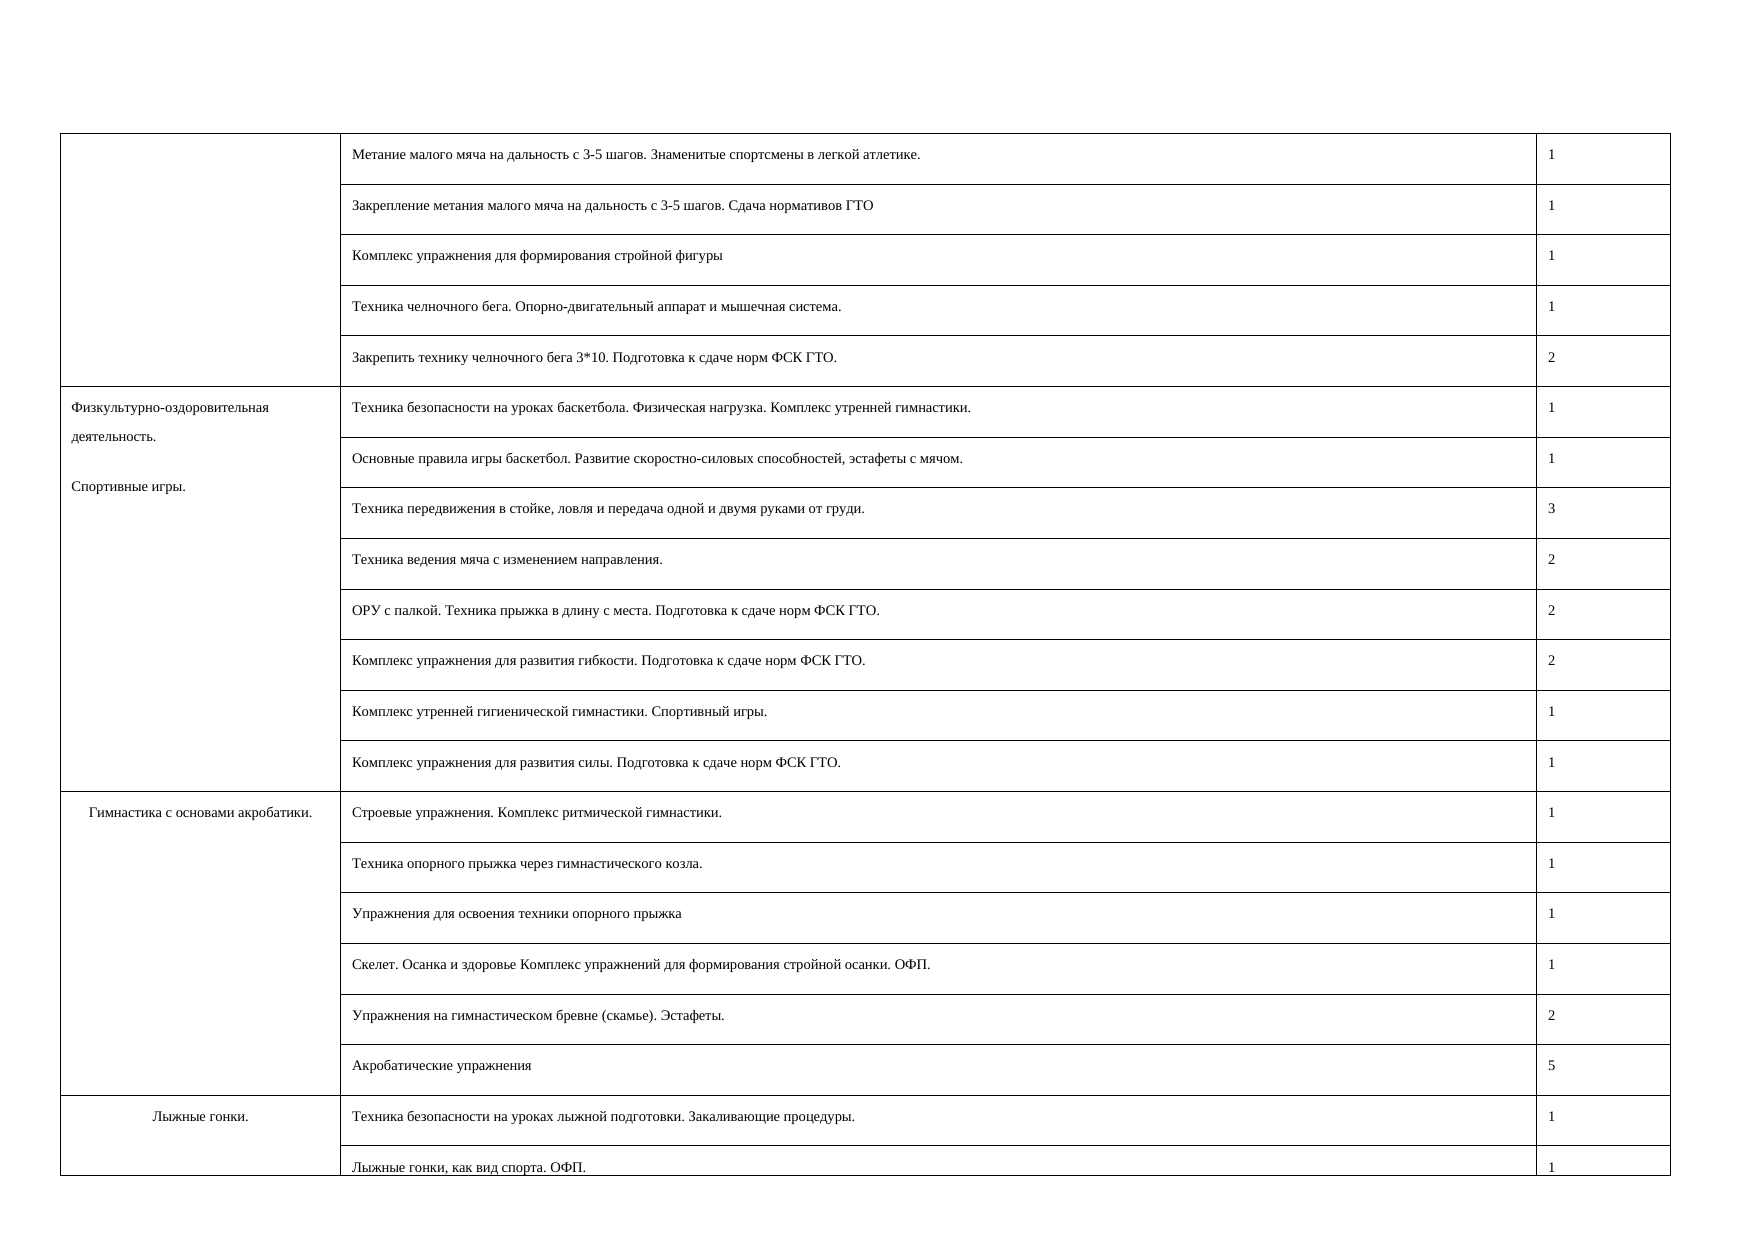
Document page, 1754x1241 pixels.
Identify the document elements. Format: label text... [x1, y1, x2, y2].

table_cell Упражнения на гимнастическом бревне (скамье). Эстафеты. [341, 995, 1536, 1044]
table_cell 1 [1537, 1146, 1670, 1175]
table_cell 1 [1537, 185, 1670, 234]
table_cell Техника челночного бега. Опорно-двигательный аппарат и мышечная система. [341, 286, 1536, 335]
table_cell Упражнения для освоения техники опорного прыжка [341, 893, 1536, 943]
table_cell 3 [1537, 488, 1670, 538]
table_cell 2 [1537, 640, 1670, 690]
table_cell 1 [1537, 1096, 1670, 1145]
table_cell 2 [1537, 336, 1670, 386]
table_cell Закрепление метания малого мяча на дальность с 3-5 шагов. Сдача нормативов ГТО [341, 185, 1536, 234]
table_cell 1 [1537, 235, 1670, 285]
table_cell Закрепить технику челночного бега 3*10. Подготовка к сдаче норм ФСК ГТО. [341, 336, 1536, 386]
table_cell Комплекс упражнения для развития гибкости. Подготовка к сдаче норм ФСК ГТО. [341, 640, 1536, 690]
table_cell Акробатические упражнения [341, 1045, 1536, 1095]
table_cell 1 [1537, 387, 1670, 437]
table_cell Техника опорного прыжка через гимнастического козла. [341, 843, 1536, 892]
table_cell Основные правила игры баскетбол. Развитие скоростно-силовых способностей, эстафеты с мячом. [341, 438, 1536, 487]
table_cell 2 [1537, 995, 1670, 1044]
table_cell Техника безопасности на уроках лыжной подготовки. Закаливающие процедуры. [341, 1096, 1536, 1145]
table_cell 5 [1537, 1045, 1670, 1095]
table_cell Техника ведения мяча с изменением направления. [341, 539, 1536, 588]
table_cell Техника безопасности на уроках баскетбола. Физическая нагрузка. Комплекс утренней гимнастики. [341, 387, 1536, 437]
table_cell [341, 1146, 1536, 1175]
table_cell 1 [1537, 134, 1670, 183]
table_cell 1 [1537, 741, 1670, 791]
table_cell 1 [1537, 286, 1670, 335]
table_cell Гимнастика с основами акробатики. [61, 792, 340, 1095]
table_cell Лыжные гонки. [61, 1096, 340, 1175]
table_cell 1 [1537, 843, 1670, 892]
table_cell Комплекс утренней гигиенической гимнастики. Спортивный игры. [341, 691, 1536, 740]
table_cell 1 [1537, 893, 1670, 943]
table_cell 1 [1537, 438, 1670, 487]
table_cell 1 [1537, 792, 1670, 842]
table_cell 1 [1537, 944, 1670, 993]
table_cell Техника передвижения в стойке, ловля и передача одной и двумя руками от груди. [341, 488, 1536, 538]
table_cell Метание малого мяча на дальность с 3-5 шагов. Знаменитые спортсмены в легкой атлетике. [341, 134, 1536, 183]
table_cell ОРУ с палкой. Техника прыжка в длину с места. Подготовка к сдаче норм ФСК ГТО. [341, 590, 1536, 639]
table_cell 1 [1537, 691, 1670, 740]
table_cell 2 [1537, 590, 1670, 639]
table_cell 2 [1537, 539, 1670, 588]
table_cell Строевые упражнения. Комплекс ритмической гимнастики. [341, 792, 1536, 842]
table_cell Скелет. Осанка и здоровье Комплекс упражнений для формирования стройной осанки. ОФП. [341, 944, 1536, 993]
table_cell Комплекс упражнения для формирования стройной фигуры [341, 235, 1536, 285]
table_cell Комплекс упражнения для развития силы. Подготовка к сдаче норм ФСК ГТО. [341, 741, 1536, 791]
table_cell Физкультурно-оздоровительная деятельность. Спортивные игры. [61, 387, 340, 791]
